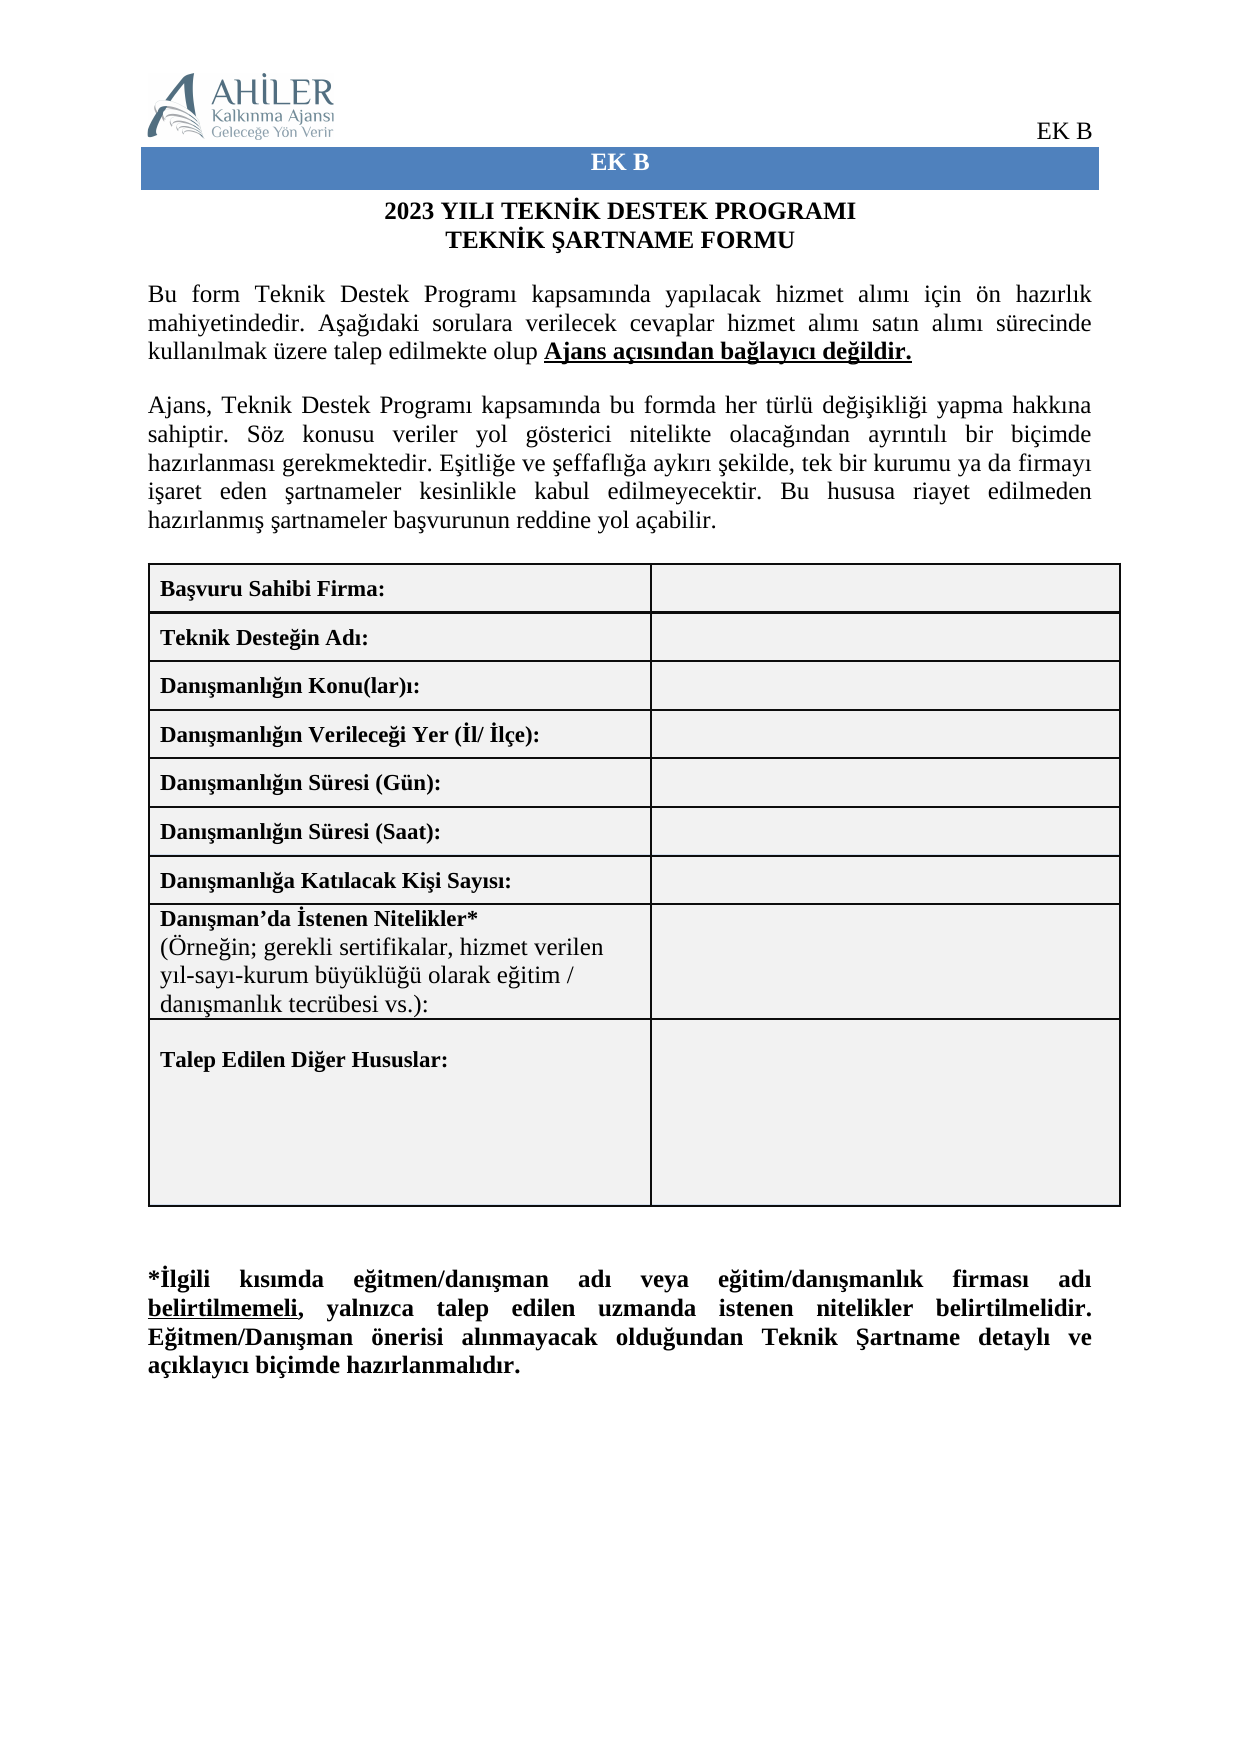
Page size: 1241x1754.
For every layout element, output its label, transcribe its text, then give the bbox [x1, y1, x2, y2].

table_cell [652, 759, 1119, 806]
table_cell Danışmanlığın Süresi (Gün): [150, 759, 650, 806]
table_cell Talep Edilen Diğer Hususlar: [150, 1020, 650, 1204]
text *İlgili kısımda eğitmen/danışman adı veya eğitim/danışmanlık firması adı belirtilmemeli, yalnızca talep edilen uzmanda istenen nitelikler belirtilmelidir. Eğitmen/Danışman önerisi alınmayacak olduğundan Teknik Şartname detaylı ve açıklayıcı biçimde hazırlanmalıdır. [148, 1264, 1093, 1379]
table_cell Danışmanlığın Süresi (Saat): [150, 808, 650, 854]
table_cell [652, 614, 1119, 660]
text 2023 YILI TEKNİK DESTEK PROGRAMI [148, 196, 1093, 225]
table_cell Danışmanlığa Katılacak Kişi Sayısı: [150, 857, 650, 903]
table_header Başvuru Sahibi Firma: [150, 565, 650, 611]
table_header EK B [141, 147, 1099, 190]
table_cell Danışman’da İstenen Nitelikler* (Örneğin; gerekli sertifikalar, hizmet verilen yıl-sayı-kurum büyüklüğü olarak eğitim / danışmanlık tecrübesi vs.): [150, 905, 650, 1018]
table_cell [652, 905, 1119, 1018]
table_cell Danışmanlığın Konu(lar)ı: [150, 662, 650, 709]
table_header [652, 565, 1119, 611]
table_cell [652, 857, 1119, 903]
text Ajans, Teknik Destek Programı kapsamında bu formda her türlü değişikliği yapma hakkına sahiptir. Söz konusu veriler yol gösterici nitelikte olacağından ayrıntılı bir biçimde hazırlanması gerekmektedir. Eşitliğe ve şeffaflığa aykırı şekilde, tek bir kurumu ya da firmayı işaret eden şartnameler kesinlikle kabul edilmeyecektir. Bu hususa riayet edilmeden hazırlanmış şartnameler başvurunun reddine yol açabilir. [148, 390, 1093, 534]
table_cell [652, 808, 1119, 854]
table_cell [652, 662, 1119, 709]
text TEKNİK ŞARTNAME FORMU [148, 225, 1093, 254]
table_cell Teknik Desteğin Adı: [150, 614, 650, 660]
picture [147, 73, 334, 140]
table_cell [652, 1020, 1119, 1204]
text Bu form Teknik Destek Programı kapsamında yapılacak hizmet alımı için ön hazırlık mahiyetindedir. Aşağıdaki sorulara verilecek cevaplar hizmet alımı satın alımı sürecinde kullanılmak üzere talep edilmekte olup Ajans açısından bağlayıcı değildir. [148, 279, 1093, 365]
table_cell Danışmanlığın Verileceği Yer (İl/ İlçe): [150, 711, 650, 757]
table_cell [652, 711, 1119, 757]
